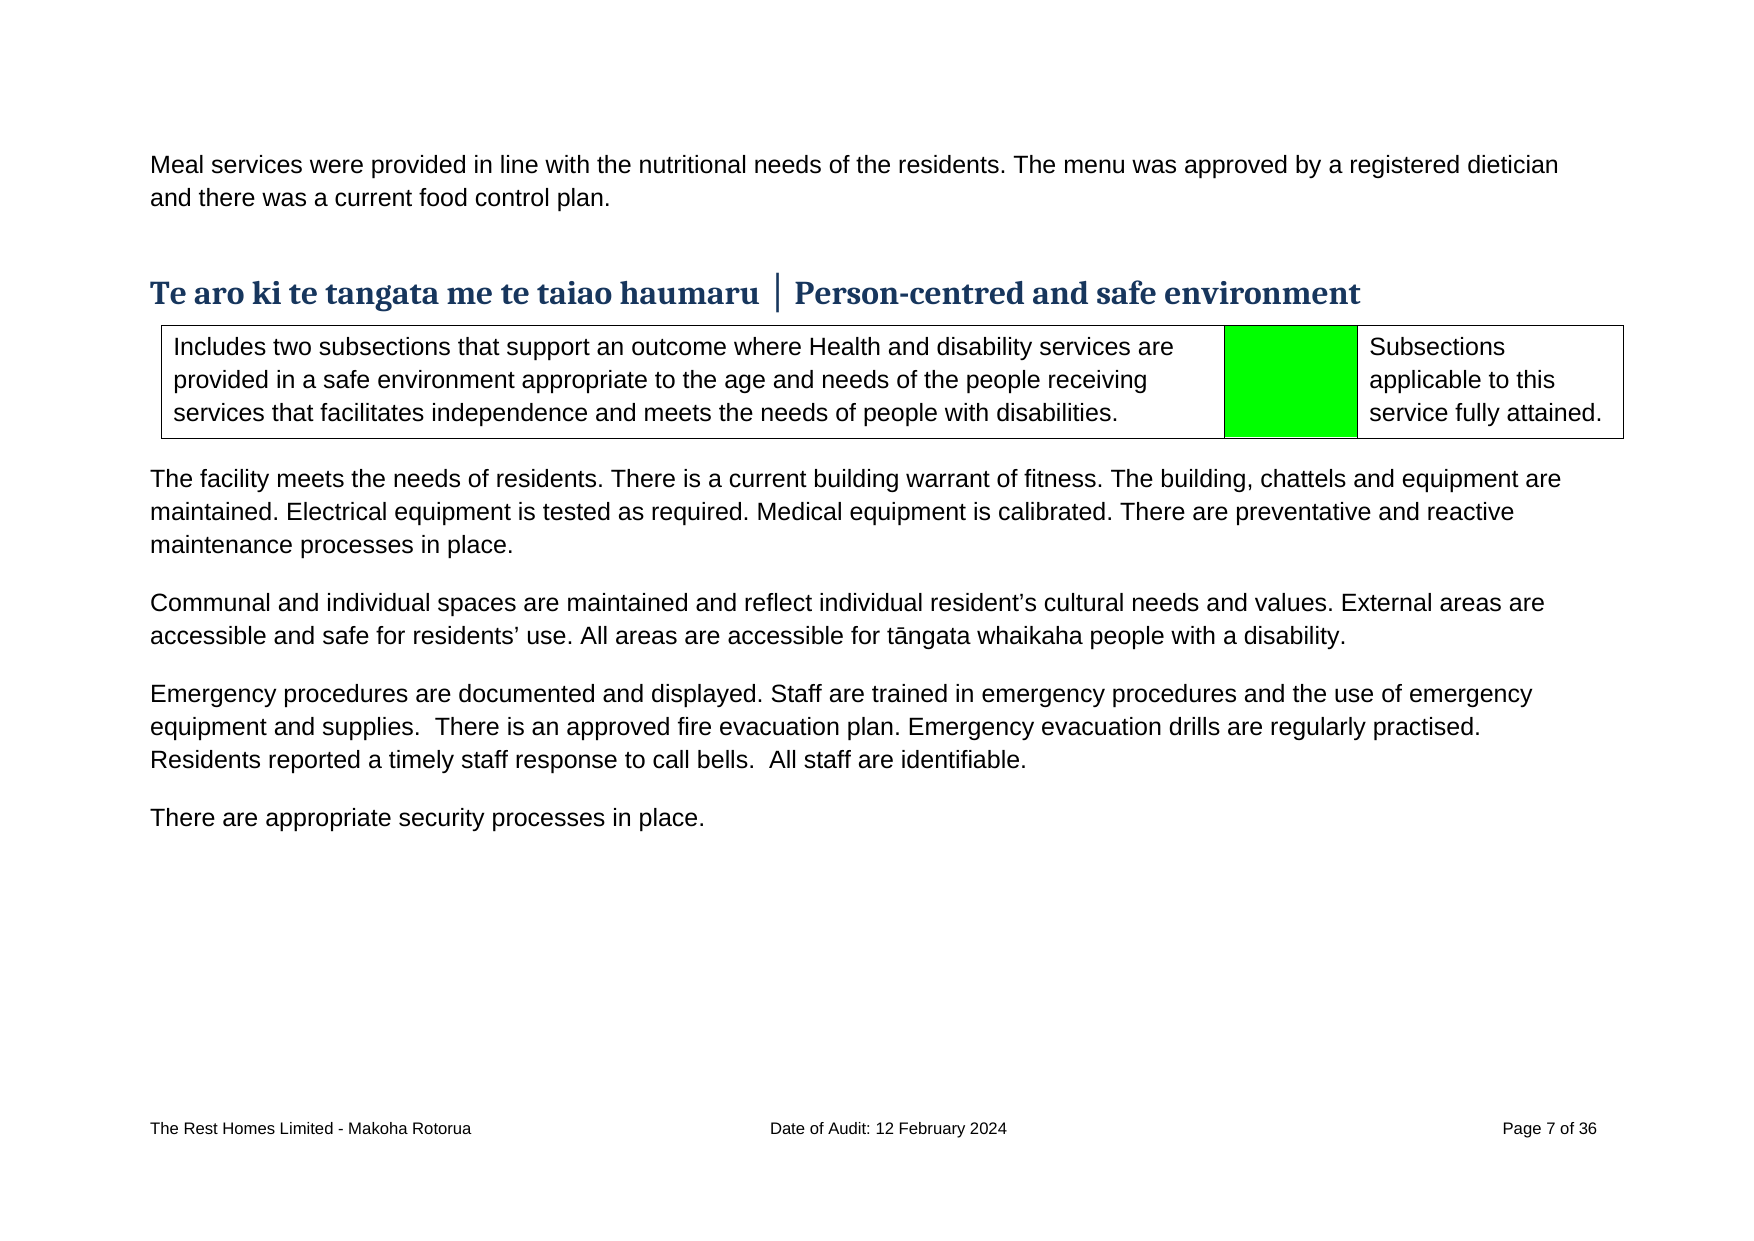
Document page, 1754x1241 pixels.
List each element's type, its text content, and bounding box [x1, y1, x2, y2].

text Communal and individual spaces are maintained and reflect individual resident’s cultural needs and values. External areas are accessible and safe for residents’ use. All areas are accessible for tāngata whaikaha people with a disability. [150, 588, 1604, 649]
table_header Includes two subsections that support an outcome where Health and disability services are provided in a safe environment appropriate to the age and needs of the people receiving services that facilitates independence and meets the needs of people with disabilities. [162, 326, 1224, 437]
subtitle Te aro ki te tangata me te taiao haumaru │ Person-centred and safe environment [150, 274, 776, 312]
text The facility meets the needs of residents. There is a current building warrant of fitness. The building, chattels and equipment are maintained. Electrical equipment is tested as required. Medical equipment is calibrated. There are preventative and reactive maintenance processes in place. [150, 463, 1604, 558]
text Emergency procedures are documented and displayed. Staff are trained in emergency procedures and the use of emergency equipment and supplies. There is an approved fire evacuation plan. Emergency evacuation drills are regularly practised. Residents reported a timely staff response to call bells. All staff are identifiable. [150, 679, 1604, 773]
table_header Subsections applicable to this service fully attained. [1358, 326, 1623, 437]
text Meal services were provided in line with the nutritional needs of the residents. The menu was approved by a registered dietician and there was a current food control plan. [150, 150, 1604, 212]
table_header [1225, 326, 1357, 437]
subtitle Te aro ki te tangata me te taiao haumaru │ Person-centred and safe environment [778, 274, 1604, 312]
text There are appropriate security processes in place. [150, 803, 1604, 831]
